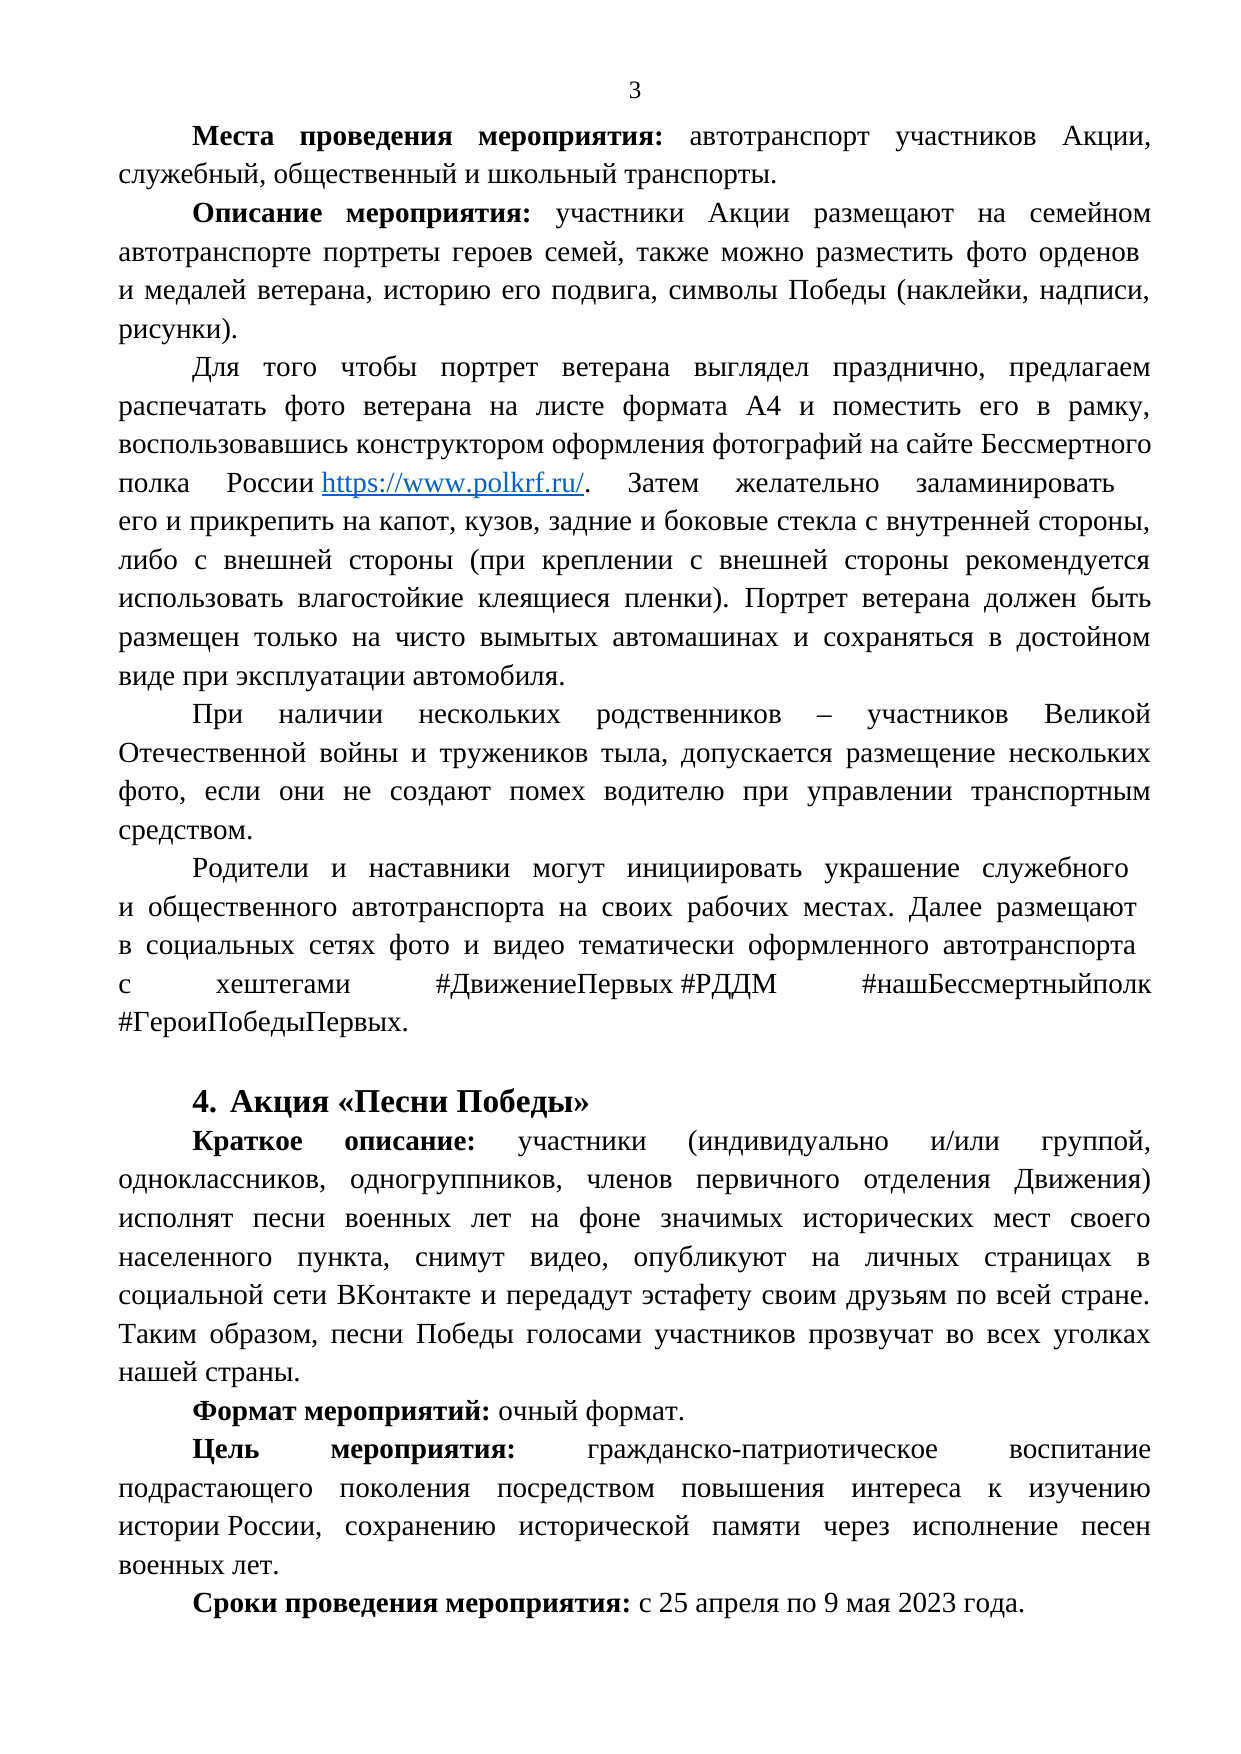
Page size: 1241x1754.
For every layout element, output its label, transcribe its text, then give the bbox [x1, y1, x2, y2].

text Описание мероприятия: участники Акции размещают на семейном автотранспорте портреты героев семей, также можно разместить фото орденов и медалей ветерана, историю его подвига, символы Победы (наклейки, надписи, рисунки). [118, 195, 1152, 272]
list Акция «Песни Победы» [192, 1082, 1152, 1120]
text Для того чтобы портрет ветерана выглядел празднично, предлагаем распечатать фото ветерана на листе формата А4 и поместить его в рамку, воспользовавшись конструктором оформления фотографий на сайте Бессмертного полка России https://www.polkrf.ru/. Затем желательно заламинировать его и прикрепить на капот, кузов, задние и боковые стекла с внутренней стороны, либо с внешней стороны (при креплении с внешней стороны рекомендуется использовать влагостойкие клеящиеся пленки). Портрет ветерана должен быть размещен только на чисто вымытых автомашинах и сохраняться в достойном виде при эксплуатации автомобиля. [118, 349, 1152, 691]
text Описание мероприятия: участники Акции размещают на семейном автотранспорте портреты героев семей, также можно разместить фото орденов и медалей ветерана, историю его подвига, символы Победы (наклейки, надписи, рисунки). [118, 306, 1152, 344]
text Формат мероприятий: очный формат. [118, 1393, 1152, 1426]
text Цель мероприятия: гражданско-патриотическое воспитание подрастающего поколения посредством повышения интереса к изучению истории России, сохранению исторической памяти через исполнение песен военных лет. [118, 1542, 1152, 1581]
text При наличии нескольких родственников – участников Великой Отечественной войны и тружеников тыла, допускается размещение нескольких фото, если они не создают помех водителю при управлении транспортным средством. [118, 696, 1152, 845]
text Цель мероприятия: гражданско-патриотическое воспитание подрастающего поколения посредством повышения интереса к изучению истории России, сохранению исторической памяти через исполнение песен военных лет. [118, 1431, 1152, 1470]
text Краткое описание: участники (индивидуально и/или группой, одноклассников, одногруппников, членов первичного отделения Движения) исполнят песни военных лет на фоне значимых исторических мест своего населенного пункта, снимут видео, опубликуют на личных страницах в социальной сети ВКонтакте и передадут эстафету своим друзьям по всей стране. Таким образом, песни Победы голосами участников прозвучат во всех уголках нашей страны. [118, 1123, 1152, 1388]
text Родители и наставники могут инициировать украшение служебного и общественного автотранспорта на своих рабочих местах. Далее размещают в социальных сетях фото и видео тематически оформленного автотранспорта с хештегами #ДвижениеПервых #РДДМ #нашБессмертныйполк #ГероиПобедыПервых. [118, 850, 1152, 1038]
text Сроки проведения мероприятия: с 25 апреля по 9 мая 2023 года. [118, 1586, 1152, 1619]
text Места проведения мероприятия: автотранспорт участников Акции, служебный, общественный и школьный транспорты. [118, 152, 1152, 190]
